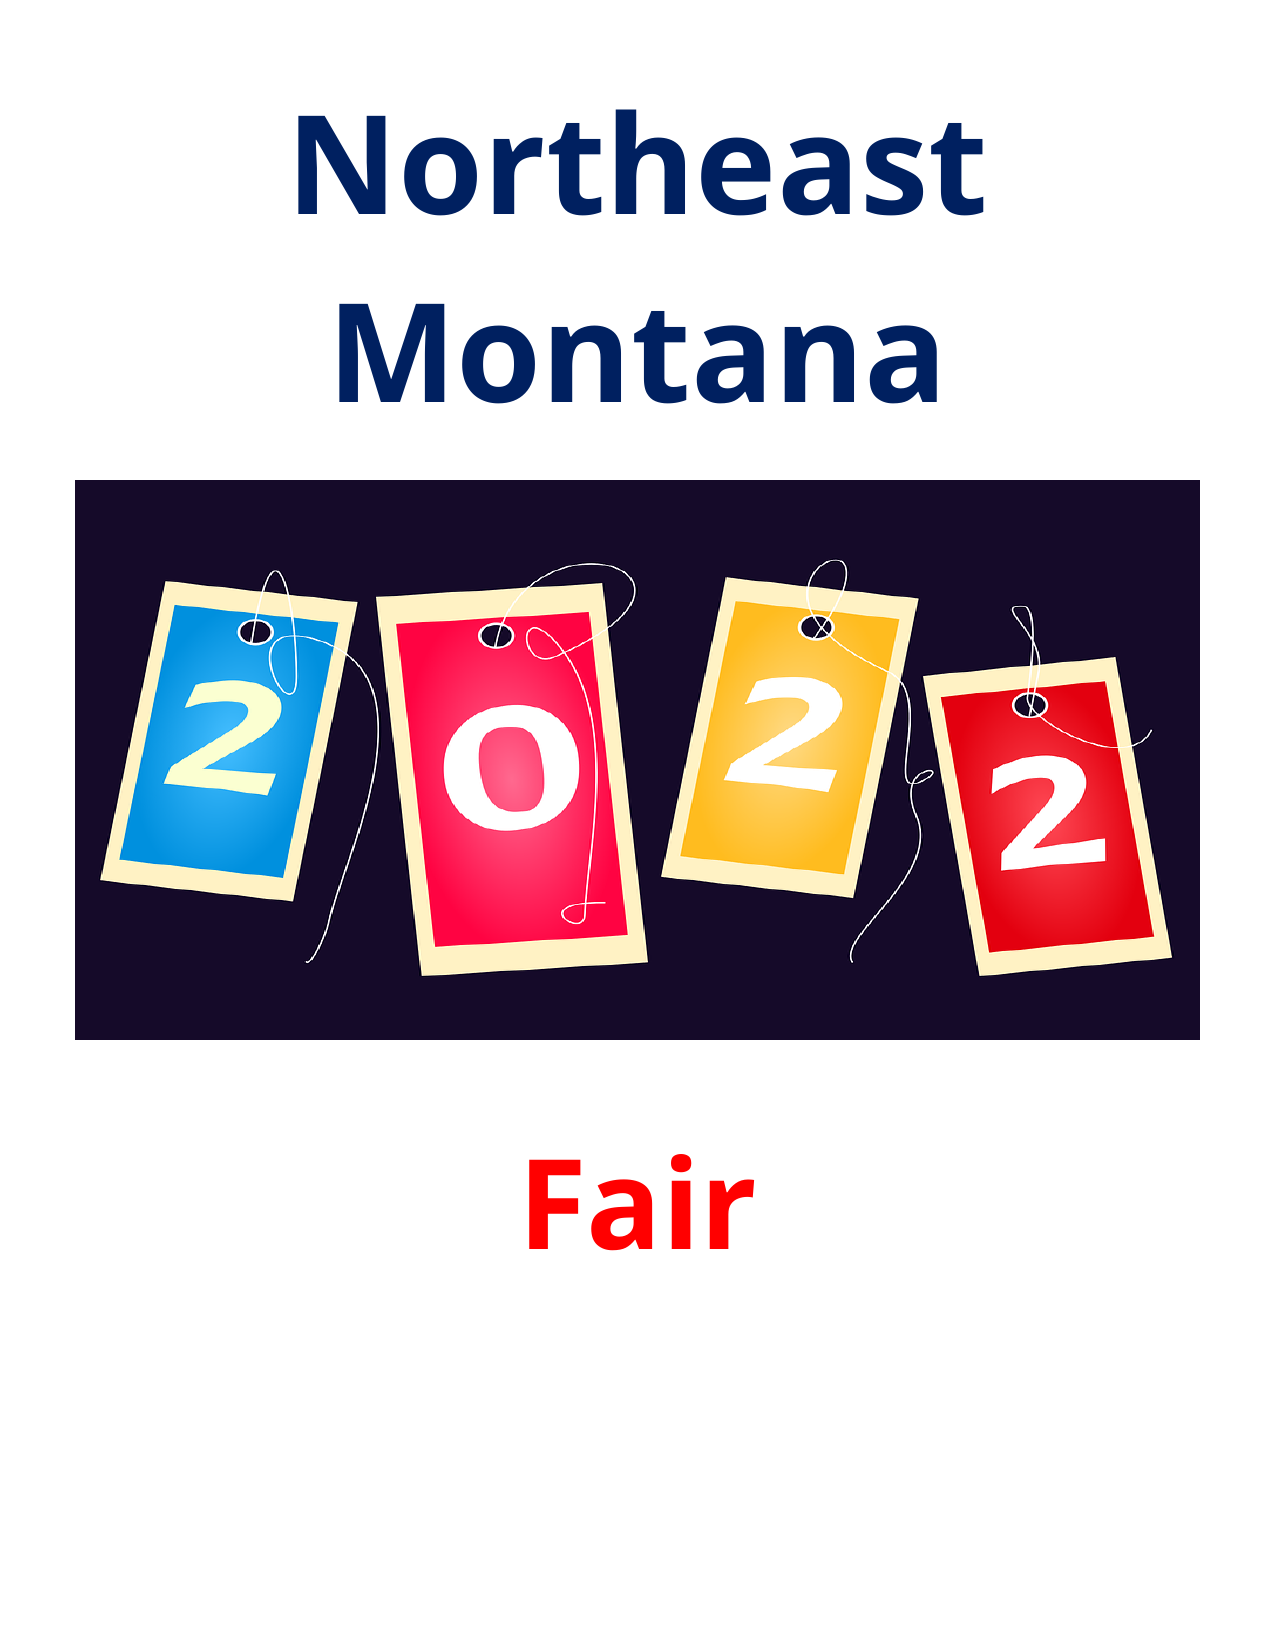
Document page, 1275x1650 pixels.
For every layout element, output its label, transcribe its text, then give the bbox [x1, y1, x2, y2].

picture [75, 480, 1200, 1040]
text Northeast Montana [75, 68, 1200, 442]
text Fair [75, 1116, 1200, 1286]
